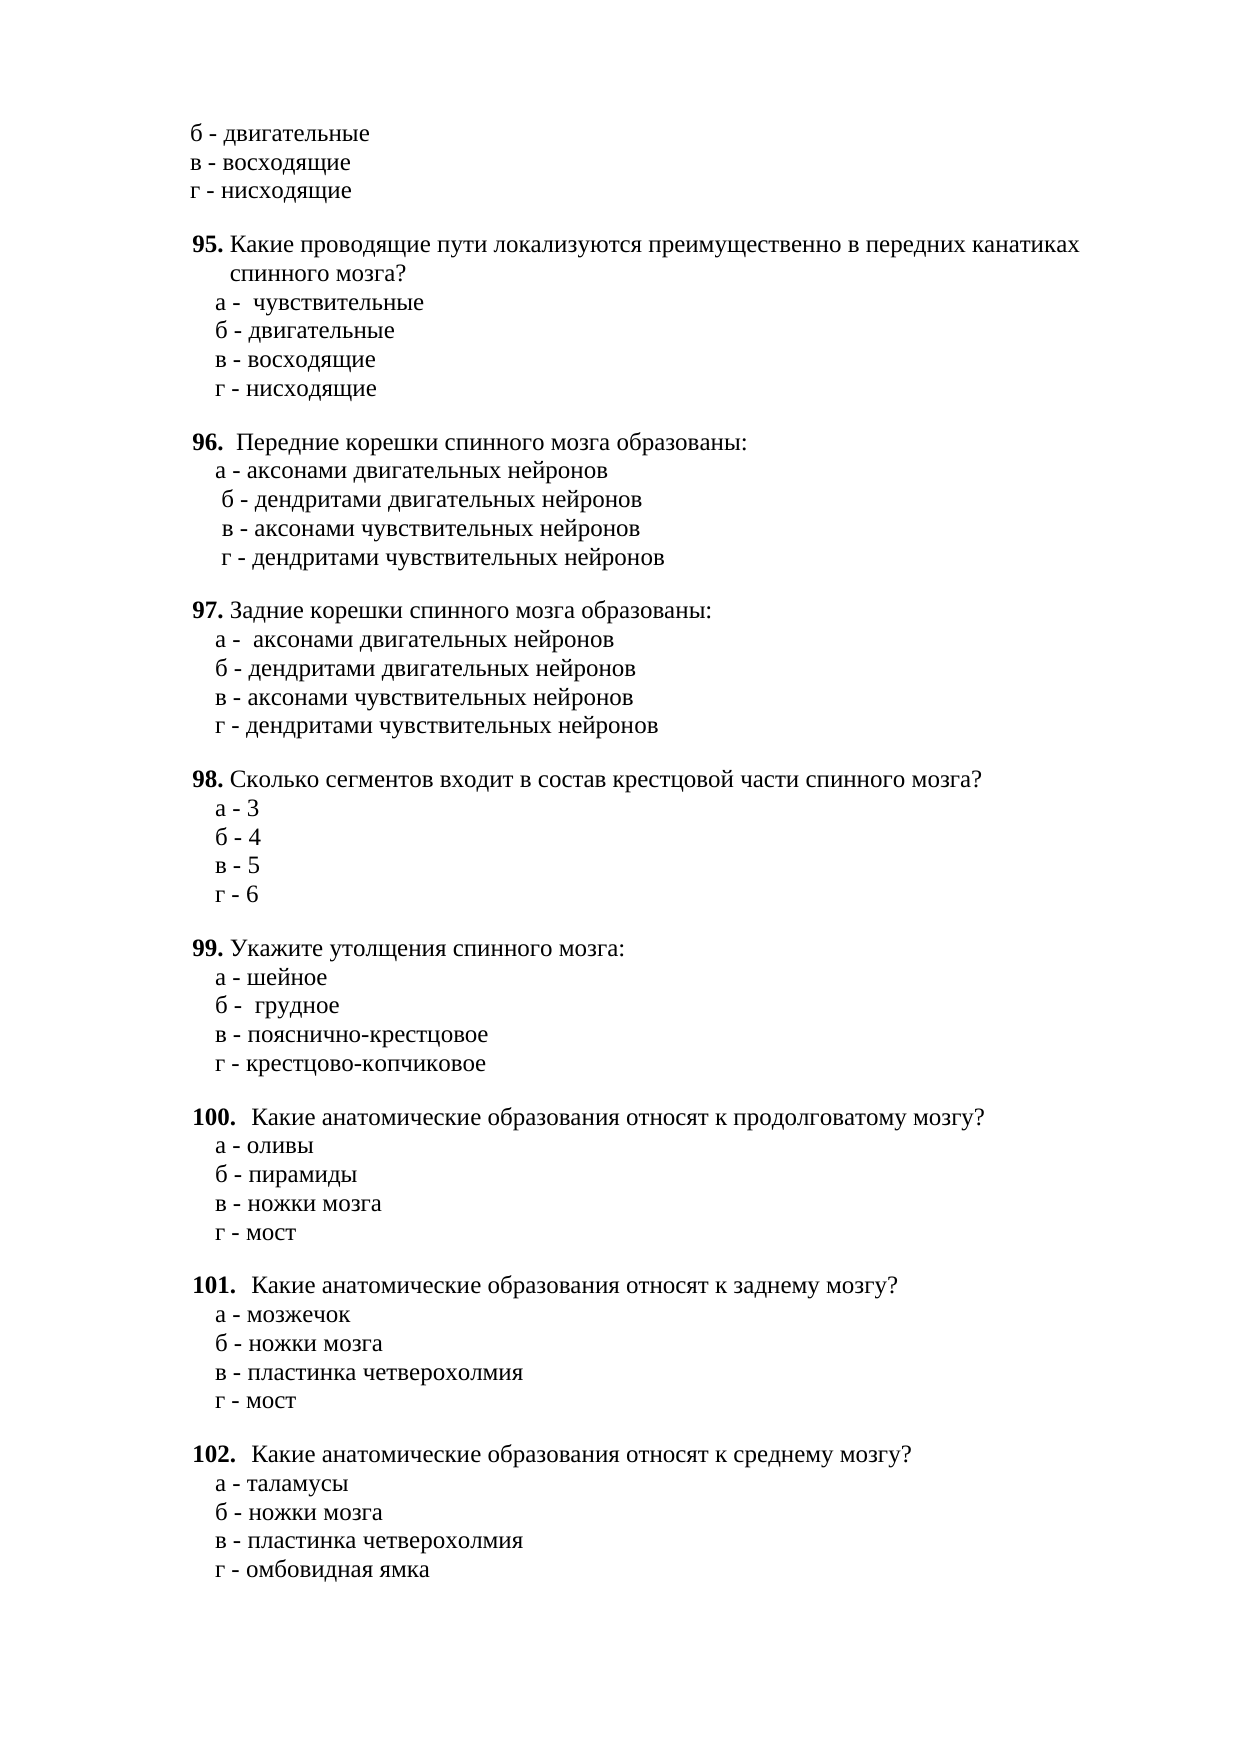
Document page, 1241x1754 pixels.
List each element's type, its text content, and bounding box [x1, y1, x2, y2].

text г - нисходящие [177, 176, 1122, 204]
text а - оливы [215, 1131, 1122, 1159]
text а - шейное [215, 962, 1122, 991]
text г - дендритами чувствительных нейронов [177, 542, 1122, 571]
text б - дендритами двигательных нейронов [177, 484, 1122, 513]
text а - аксонами двигательных нейронов [215, 624, 1122, 653]
text в - аксонами чувствительных нейронов [222, 513, 1122, 542]
text в - ножки мозга [215, 1188, 1122, 1217]
subtitle Какие анатомические образования относят к среднему мозгу? [192, 1439, 1122, 1468]
text а - аксонами двигательных нейронов [177, 456, 1122, 484]
text в - 5 [215, 851, 1122, 879]
text а - мозжечок [215, 1299, 1122, 1328]
text в - пластинка четверохолмия [215, 1526, 1122, 1554]
text а - таламусы [215, 1468, 1122, 1497]
text г - дендритами чувствительных нейронов [215, 711, 1122, 739]
text а - чувствительные [215, 287, 1122, 316]
text в - аксонами чувствительных нейронов [215, 682, 1122, 711]
text в - восходящие [177, 344, 1122, 373]
text б - дендритами двигательных нейронов [215, 653, 1122, 682]
subtitle Укажите утолщения спинного мозга: [192, 933, 1122, 962]
text в - пояснично-крестцовое [215, 1019, 1122, 1048]
subtitle Какие проводящие пути локализуются преимущественно в передних канатиках спинного мозга? [192, 229, 1122, 287]
text б - пирамиды [215, 1159, 1122, 1188]
subtitle Какие анатомические образования относят к заднему мозгу? [192, 1271, 1122, 1299]
text г - 6 [215, 879, 1122, 908]
text б - 4 [215, 822, 1122, 851]
text б - ножки мозга [215, 1328, 1122, 1357]
text б - двигательные [177, 316, 1122, 344]
text б - ножки мозга [215, 1497, 1122, 1526]
text в - пластинка четверохолмия [215, 1357, 1122, 1386]
subtitle Передние корешки спинного мозга образованы: [192, 427, 1122, 456]
text г - мост [215, 1217, 1122, 1246]
text в - восходящие [177, 147, 1122, 176]
subtitle Сколько сегментов входит в состав крестцовой части спинного мозга? [192, 764, 1122, 793]
text г - мост [215, 1386, 1122, 1414]
text а - 3 [215, 793, 1122, 822]
text б - двигательные [177, 118, 1122, 147]
text г - нисходящие [215, 373, 1122, 402]
text г - омбовидная ямка [215, 1554, 1122, 1583]
subtitle Какие анатомические образования относят к продолговатому мозгу? [192, 1102, 1122, 1131]
subtitle Задние корешки спинного мозга образованы: [192, 596, 1122, 624]
text г - крестцово-копчиковое [215, 1048, 1122, 1077]
text б - грудное [215, 991, 1122, 1019]
